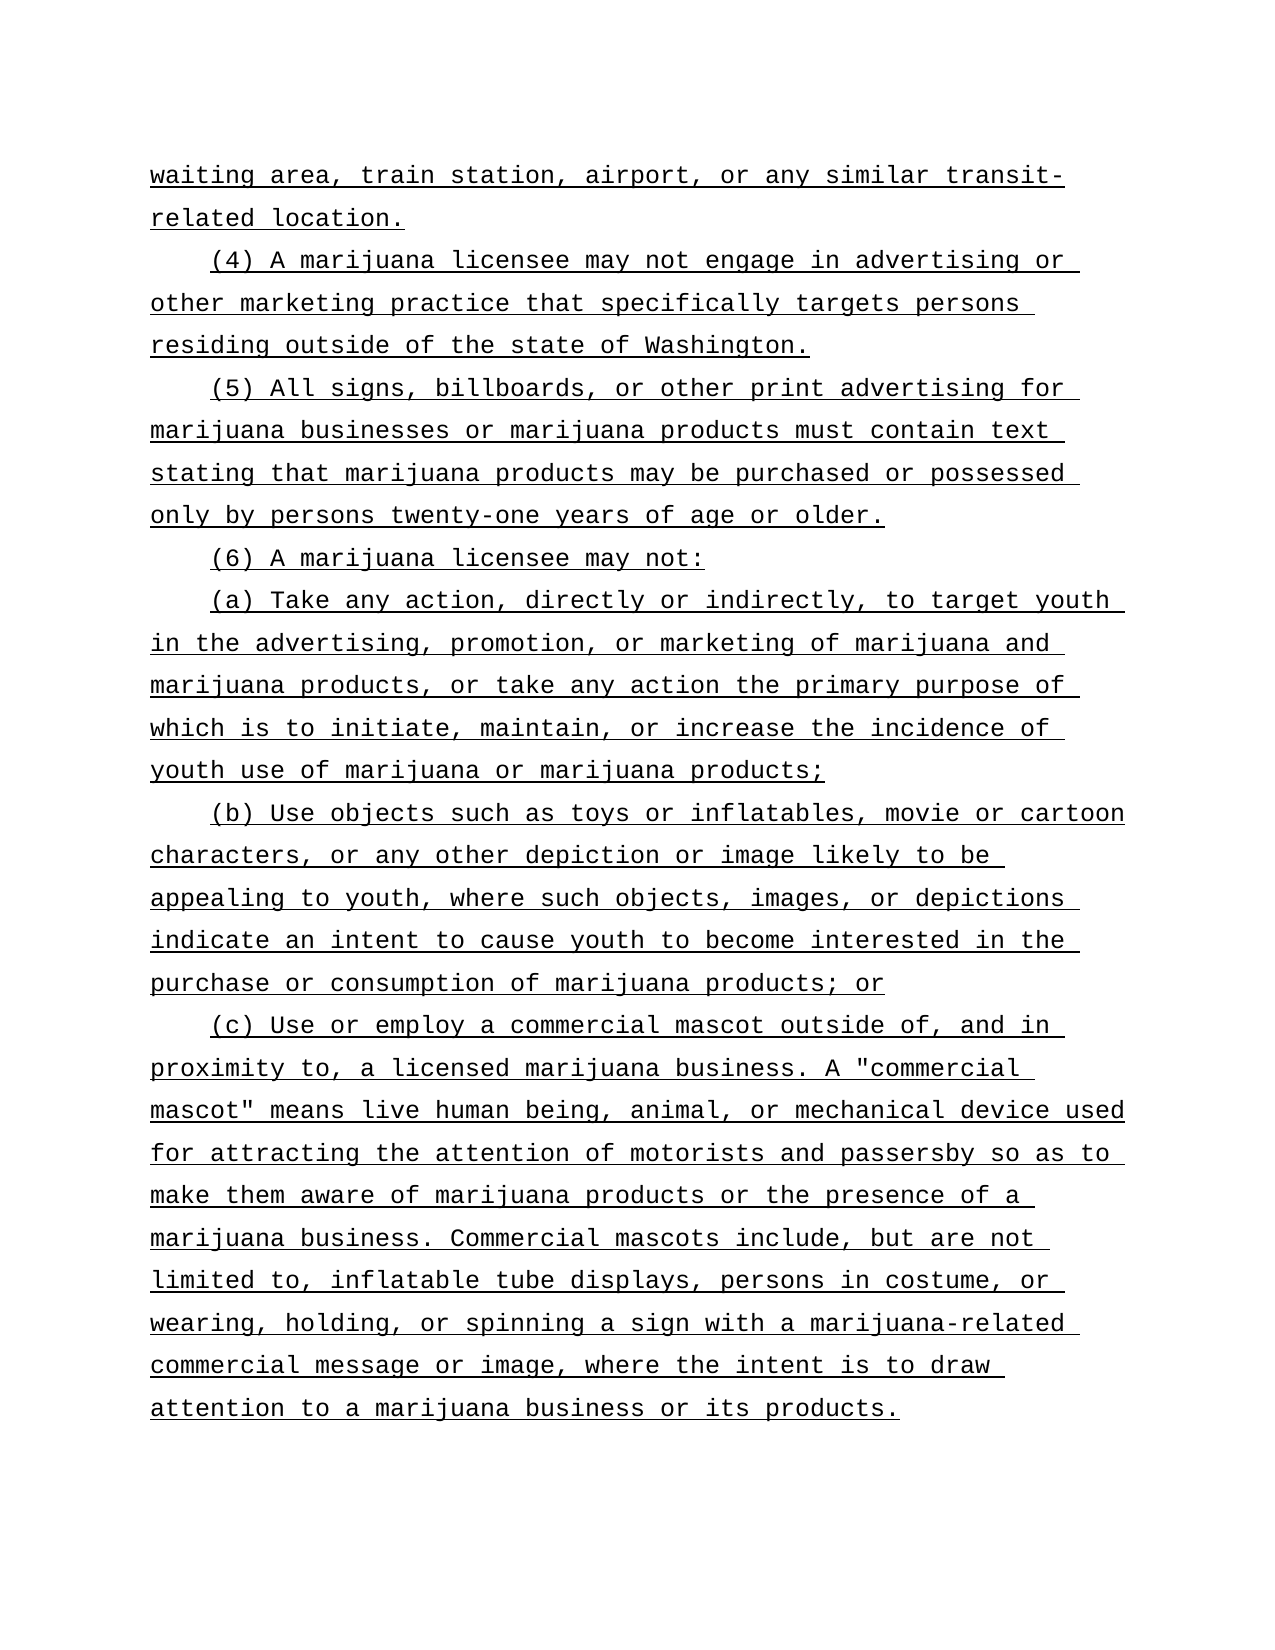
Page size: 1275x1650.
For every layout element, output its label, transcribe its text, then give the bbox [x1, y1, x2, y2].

text (5) All signs, billboards, or other print advertising for marijuana businesses or marijuana products must contain text stating that marijuana products may be purchased or possessed only by persons twenty-one years of age or older. [150, 362, 1125, 532]
text (c) Use or employ a commercial mascot outside of, and in proximity to, a licensed marijuana business. A "commercial mascot" means live human being, animal, or mechanical device used for attracting the attention of motorists and passersby so as to make them aware of marijuana products or the presence of a marijuana business. Commercial mascots include, but are not limited to, inflatable tube displays, persons in costume, or wearing, holding, or spinning a sign with a marijuana-related commercial message or image, where the intent is to draw attention to a marijuana business or its products. [150, 1000, 1125, 1121]
text (c) Use or employ a commercial mascot outside of, and in proximity to, a licensed marijuana business. A "commercial mascot" means live human being, animal, or mechanical device used for attracting the attention of motorists and passersby so as to make them aware of marijuana products or the presence of a marijuana business. Commercial mascots include, but are not limited to, inflatable tube displays, persons in costume, or wearing, holding, or spinning a sign with a marijuana-related commercial message or image, where the intent is to draw attention to a marijuana business or its products. [150, 1165, 1125, 1425]
text (c) Use or employ a commercial mascot outside of, and in proximity to, a licensed marijuana business. A "commercial mascot" means live human being, animal, or mechanical device used for attracting the attention of motorists and passersby so as to make them aware of marijuana products or the presence of a marijuana business. Commercial mascots include, but are not limited to, inflatable tube displays, persons in costume, or wearing, holding, or spinning a sign with a marijuana-related commercial message or image, where the intent is to draw attention to a marijuana business or its products. [150, 1123, 1125, 1164]
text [150, 150, 1125, 235]
text (6) A marijuana licensee may not: [150, 532, 1125, 575]
text (a) Take any action, directly or indirectly, to target youth in the advertising, promotion, or marketing of marijuana and marijuana products, or take any action the primary purpose of which is to initiate, maintain, or increase the incidence of youth use of marijuana or marijuana products; [150, 575, 1125, 787]
text (b) Use objects such as toys or inflatables, movie or cartoon characters, or any other depiction or image likely to be appealing to youth, where such objects, images, or depictions indicate an intent to cause youth to become interested in the purchase or consumption of marijuana products; or [150, 787, 1125, 1000]
text (4) A marijuana licensee may not engage in advertising or other marketing practice that specifically targets persons residing outside of the state of Washington. [150, 235, 1125, 362]
